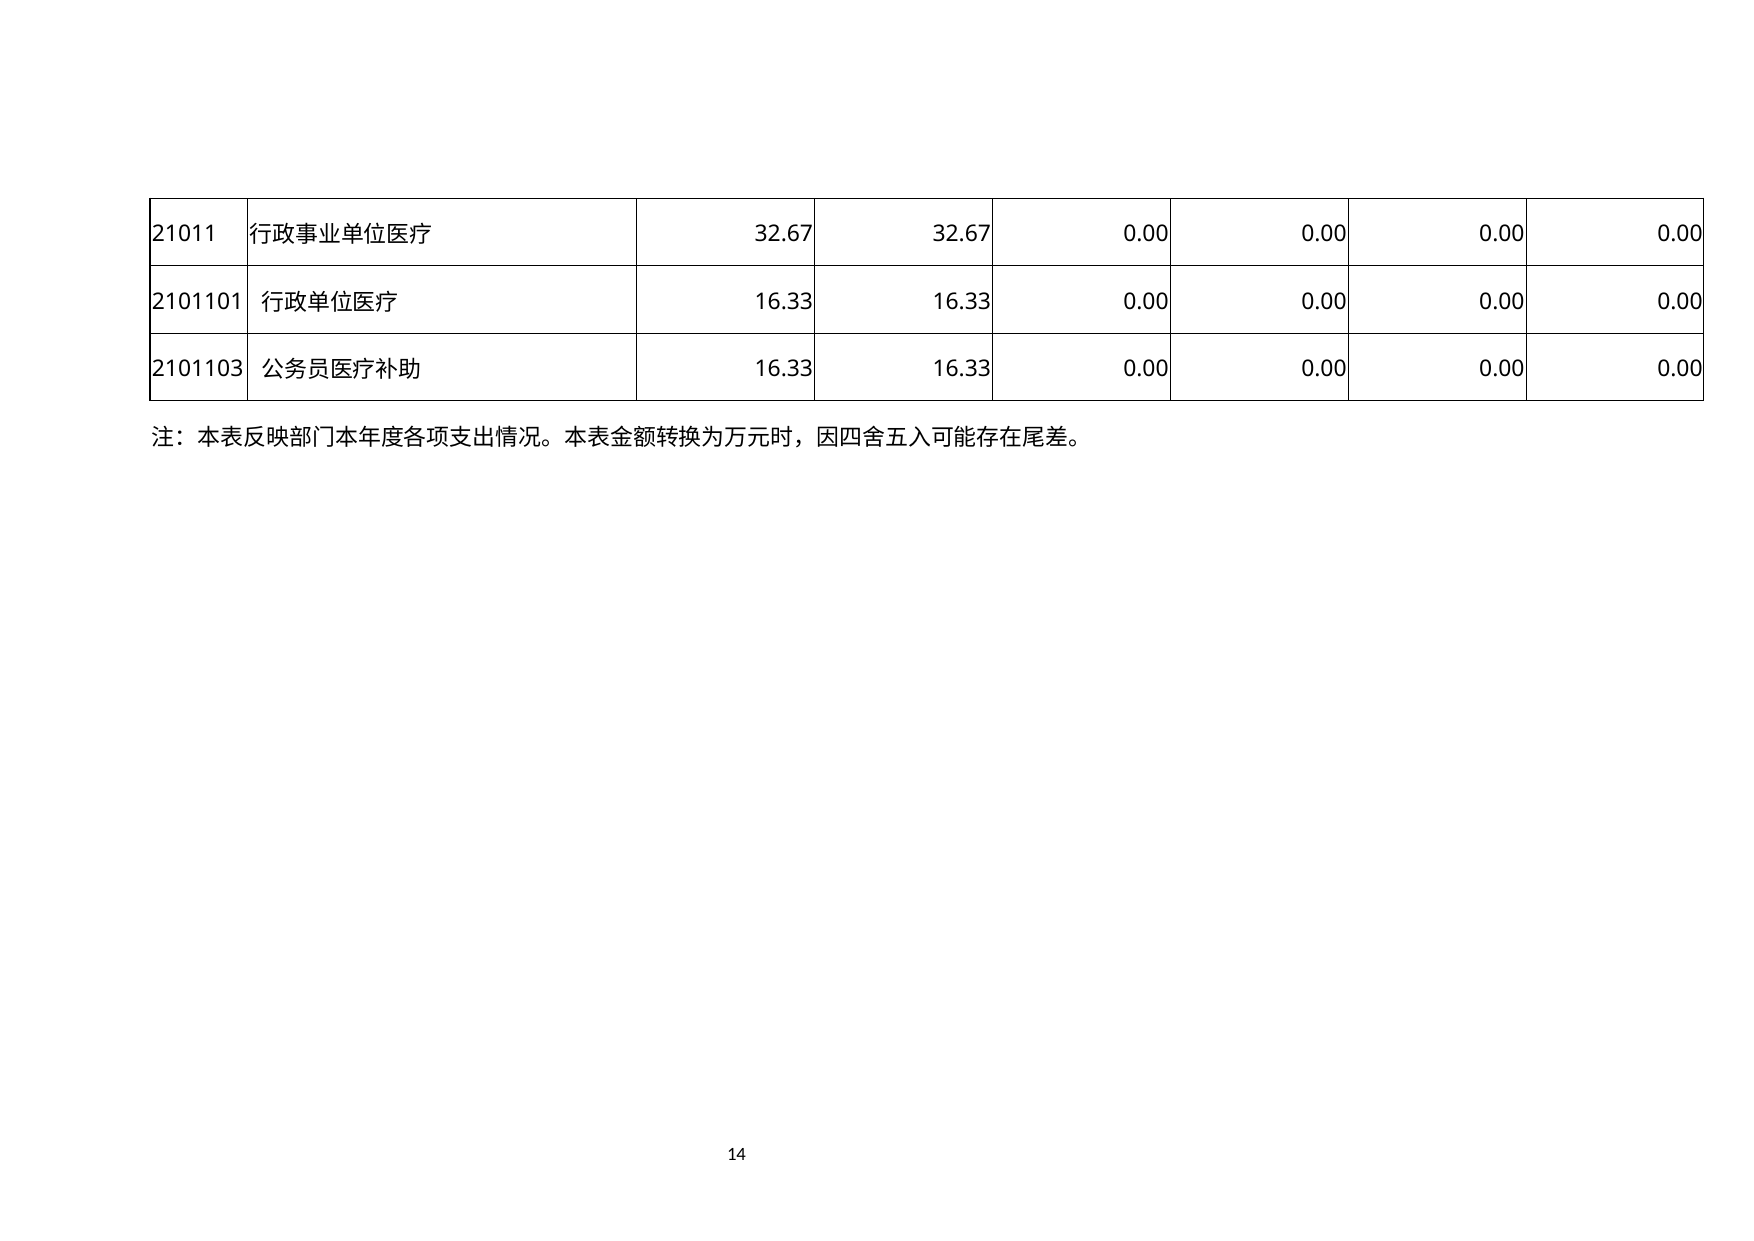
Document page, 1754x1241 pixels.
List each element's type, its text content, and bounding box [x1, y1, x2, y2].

table_cell 16.33 [637, 334, 814, 400]
table_cell 16.33 [637, 266, 814, 333]
table_cell 0.00 [993, 199, 1170, 265]
table_cell 2101101 [151, 266, 247, 333]
table_cell 16.33 [815, 334, 992, 400]
table_cell 行政单位医疗 [248, 266, 636, 333]
table_cell 32.67 [637, 199, 814, 265]
table_cell 公务员医疗补助 [248, 334, 636, 400]
table_cell 0.00 [1349, 199, 1526, 265]
table_cell 0.00 [1171, 199, 1348, 265]
table_cell 21011 [151, 199, 247, 265]
table_cell 32.67 [815, 199, 992, 265]
table_cell 2101103 [151, 334, 247, 400]
table_cell 0.00 [1349, 334, 1526, 400]
table_cell 0.00 [993, 334, 1170, 400]
table_cell 0.00 [1171, 266, 1348, 333]
table_cell 行政事业单位医疗 [248, 199, 636, 265]
table_cell 0.00 [1349, 266, 1526, 333]
table_cell 0.00 [1527, 199, 1703, 265]
table_cell 0.00 [993, 266, 1170, 333]
table_cell 0.00 [1527, 334, 1703, 400]
table_cell 0.00 [1171, 334, 1348, 400]
table_cell 0.00 [1527, 266, 1703, 333]
table_cell 16.33 [815, 266, 992, 333]
table_cell 注：本表反映部门本年度各项支出情况。本表金额转换为万元时，因四舍五入可能存在尾差。 [150, 401, 1704, 468]
